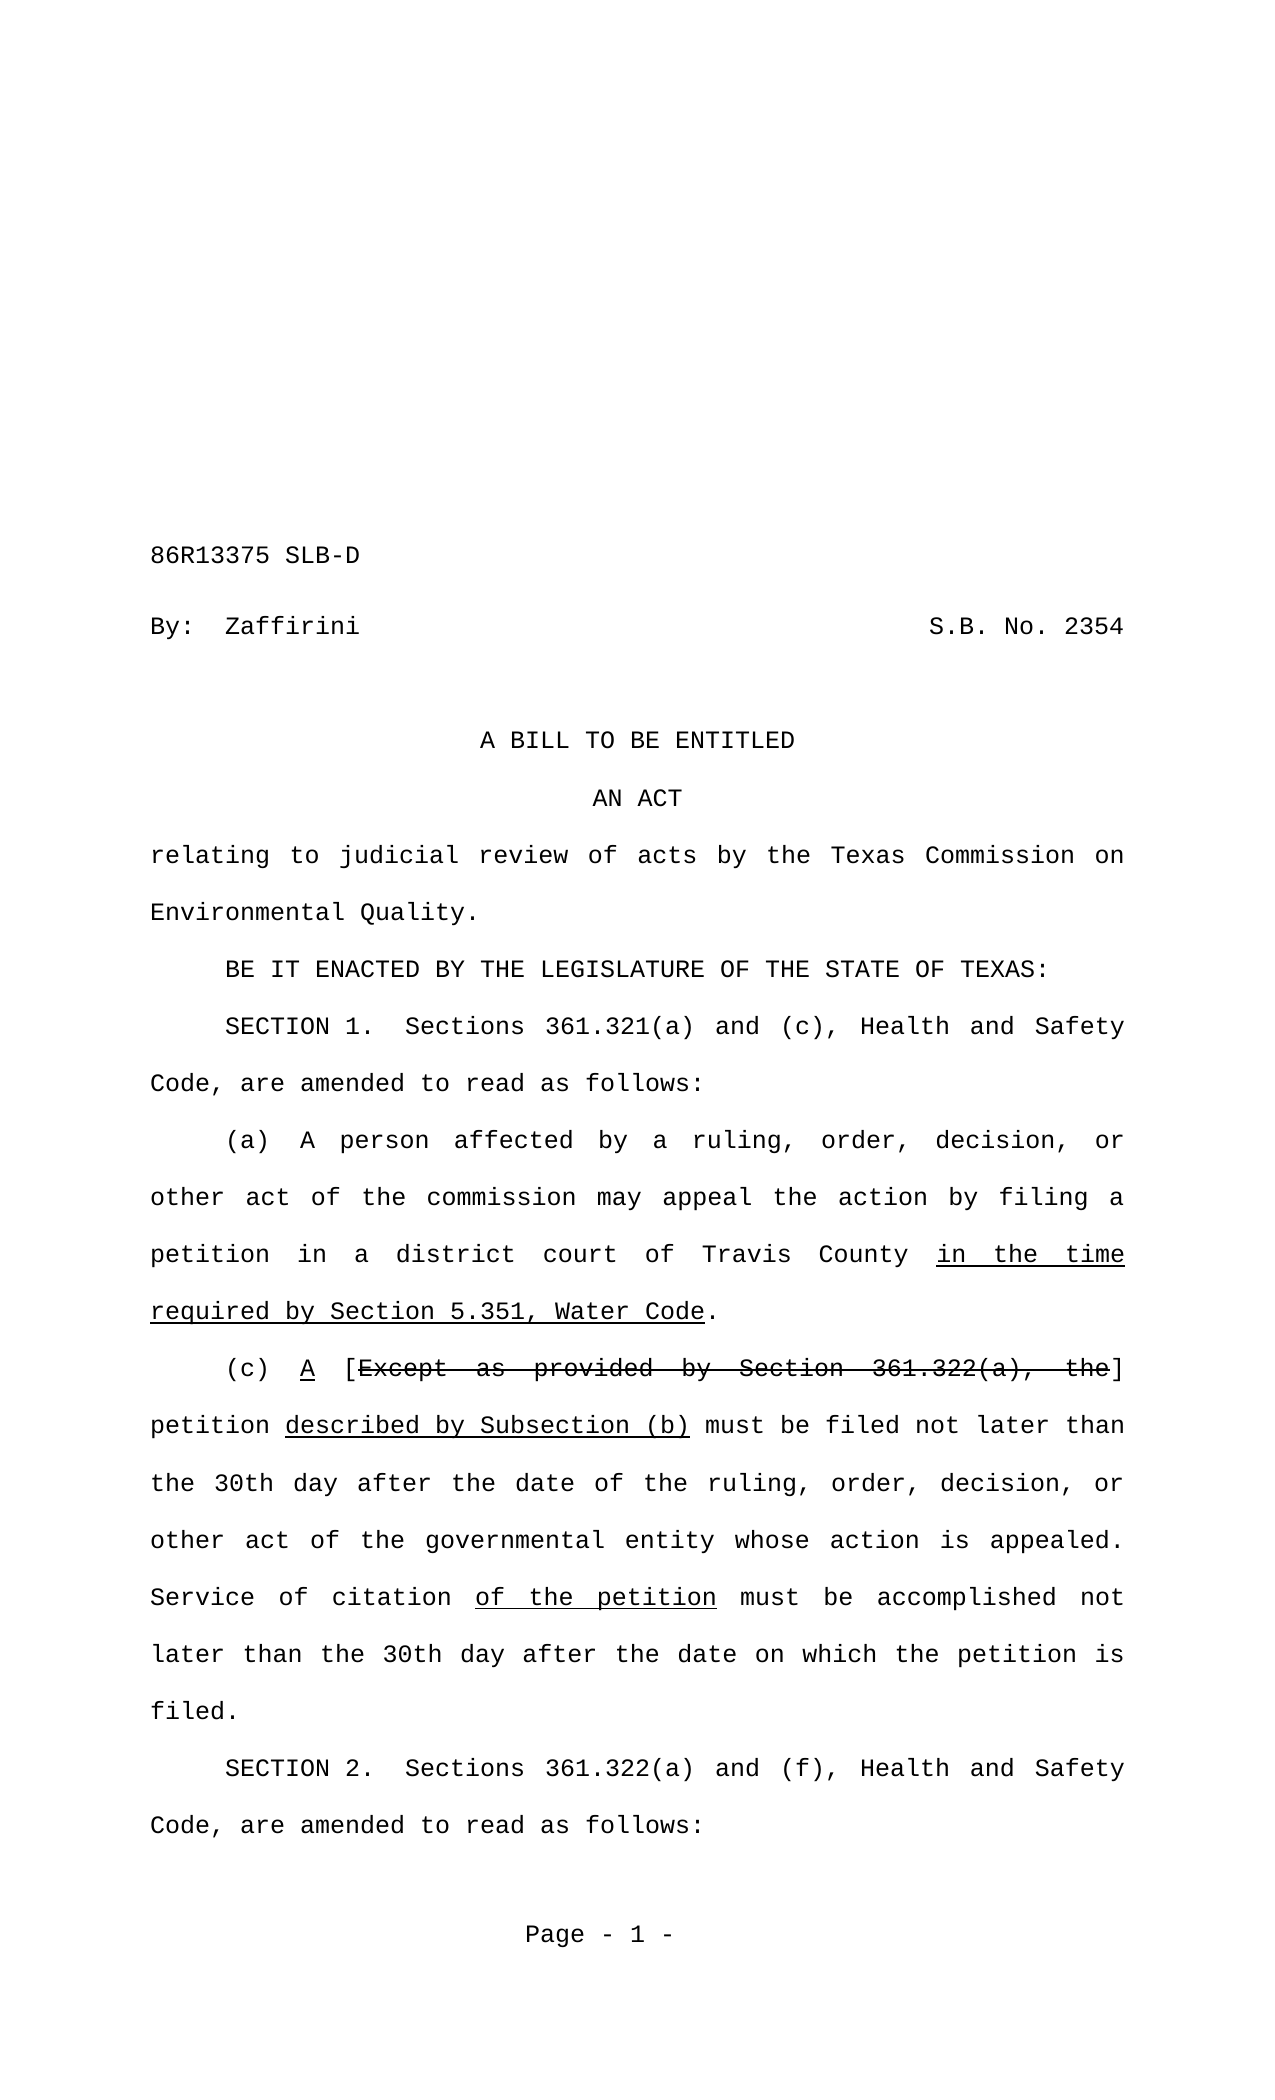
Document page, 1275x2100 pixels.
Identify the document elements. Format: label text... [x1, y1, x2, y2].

text SECTION 2. Sections 361.322(a) and (f), Health and Safety Code, are amended to read as follows: [150, 1755, 1125, 1841]
text (c) A [Except as provided by Section 361.322(a), the] petition described by Subsection (b) must be filed not later than the 30th day after the date of the ruling, order, decision, or other act of the governmental entity whose action is appealed. Service of citation of the petition must be accomplished not later than the 30th day after the date on which the petition is filed. [150, 1356, 1125, 1727]
text (a) A person affected by a ruling, order, decision, or other act of the commission may appeal the action by filing a petition in a district court of Travis County in the time required by Section 5.351, Water Code. [150, 1127, 1125, 1327]
text A BILL TO BE ENTITLED [150, 728, 1125, 756]
text SECTION 1. Sections 361.321(a) and (c), Health and Safety Code, are amended to read as follows: [150, 1013, 1125, 1099]
text 86R13375 SLB-D [150, 542, 1125, 571]
text BE IT ENACTED BY THE LEGISLATURE OF THE STATE OF TEXAS: [150, 956, 1125, 985]
text AN ACT [150, 785, 1125, 813]
text By: Zaffirini S.B. No. 2354 [150, 614, 1125, 642]
text relating to judicial review of acts by the Texas Commission on Environmental Quality. [150, 842, 1125, 928]
